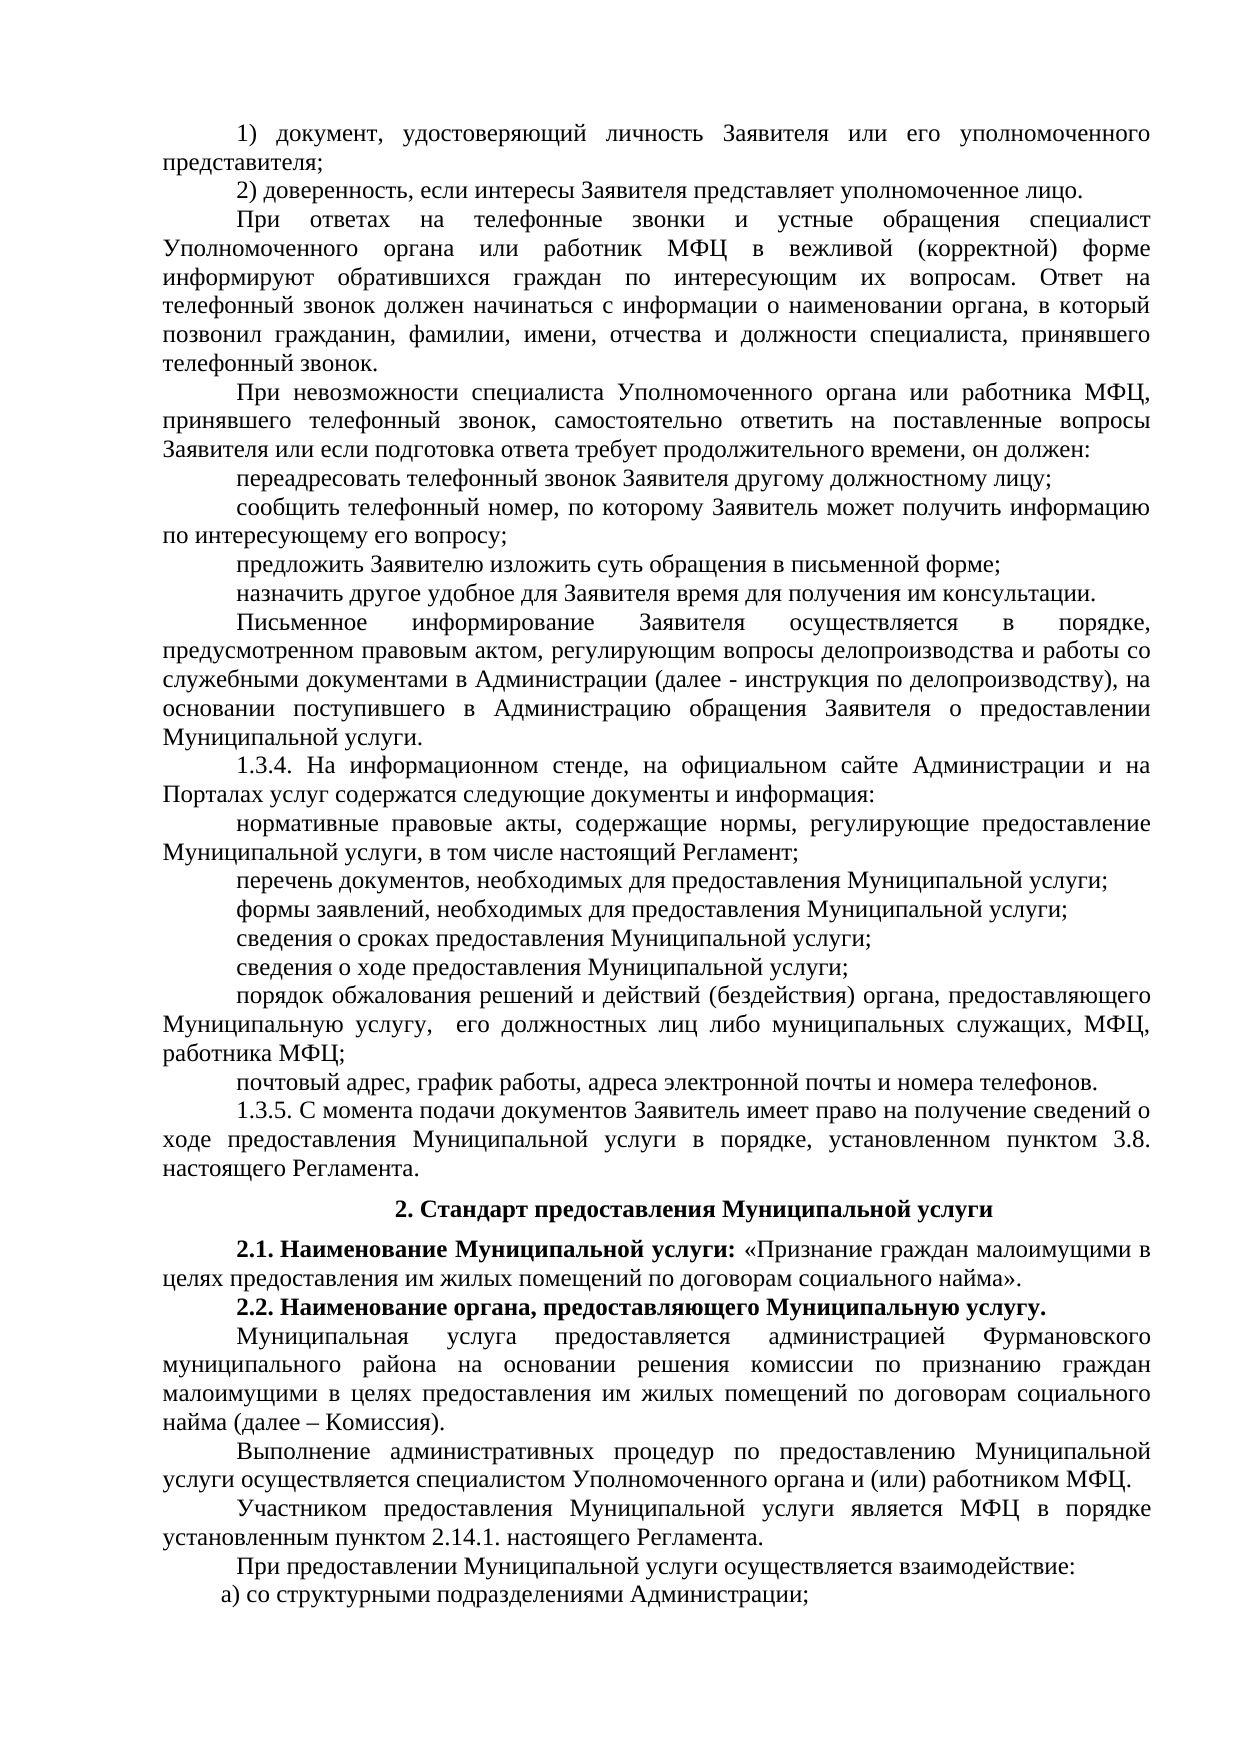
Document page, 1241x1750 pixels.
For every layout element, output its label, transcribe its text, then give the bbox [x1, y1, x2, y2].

text а) со структурными подразделениями Администрации; [162, 1579, 1152, 1608]
text формы заявлений, необходимых для предоставления Муниципальной услуги; [162, 894, 1152, 923]
text При предоставлении Муниципальной услуги осуществляется взаимодействие: [162, 1551, 1152, 1579]
text предложить Заявителю изложить суть обращения в письменной форме; [162, 549, 1152, 578]
text сведения о сроках предоставления Муниципальной услуги; [162, 923, 1152, 952]
text 1) документ, удостоверяющий личность Заявителя или его уполномоченного представителя; [162, 118, 1152, 176]
text сведения о ходе предоставления Муниципальной услуги; [162, 952, 1152, 981]
text Письменное информирование Заявителя осуществляется в порядке, предусмотренном правовым актом, регулирующим вопросы делопроизводства и работы со служебными документами в Администрации (далее - инструкция по делопроизводству), на основании поступившего в Администрацию обращения Заявителя о предоставлении Муниципальной услуги. [162, 607, 1152, 751]
text Участником предоставления Муниципальной услуги является МФЦ в порядке установленным пунктом 2.14.1. настоящего Регламента. [162, 1493, 1152, 1551]
text назначить другое удобное для Заявителя время для получения им консультации. [162, 578, 1152, 607]
text почтовый адрес, график работы, адреса электронной почты и номера телефонов. [162, 1067, 1152, 1096]
text 1.3.5. С момента подачи документов Заявитель имеет право на получение сведений о ходе предоставления Муниципальной услуги в порядке, установленном пунктом 3.8. настоящего Регламента. [162, 1096, 1152, 1182]
text сообщить телефонный номер, по которому Заявитель может получить информацию по интересующему его вопросу; [162, 492, 1152, 549]
text 2.1. Наименование Муниципальной услуги: «Признание граждан малоимущими в целях предоставления им жилых помещений по договорам социального найма». [162, 1234, 1152, 1292]
text При ответах на телефонные звонки и устные обращения специалист Уполномоченного органа или работник МФЦ в вежливой (корректной) форме информируют обратившихся граждан по интересующим их вопросам. Ответ на телефонный звонок должен начинаться с информации о наименовании органа, в который позвонил гражданин, фамилии, имени, отчества и должности специалиста, принявшего телефонный звонок. [162, 204, 1152, 377]
text При невозможности специалиста Уполномоченного органа или работника МФЦ, принявшего телефонный звонок, самостоятельно ответить на поставленные вопросы Заявителя или если подготовка ответа требует продолжительного времени, он должен: [162, 377, 1152, 463]
text порядок обжалования решений и действий (бездействия) органа, предоставляющего Муниципальную услугу, его должностных лиц либо муниципальных служащих, МФЦ, работника МФЦ; [162, 981, 1152, 1067]
text переадресовать телефонный звонок Заявителя другому должностному лицу; [162, 463, 1152, 492]
text 1.3.4. На информационном стенде, на официальном сайте Администрации и на Порталах услуг содержатся следующие документы и информация: [162, 751, 1152, 808]
text 2.2. Наименование органа, предоставляющего Муниципальную услугу. [162, 1292, 1152, 1321]
text нормативные правовые акты, содержащие нормы, регулирующие предоставление Муниципальной услуги, в том числе настоящий Регламент; [162, 808, 1152, 866]
subtitle 2. Стандарт предоставления Муниципальной услуги [162, 1194, 1152, 1223]
text Муниципальная услуга предоставляется администрацией Фурмановского муниципального района на основании решения комиссии по признанию граждан малоимущими в целях предоставления им жилых помещений по договорам социального найма (далее – Комиссия). [162, 1321, 1152, 1436]
text Выполнение административных процедур по предоставлению Муниципальной услуги осуществляется специалистом Уполномоченного органа и (или) работником МФЦ. [162, 1436, 1152, 1493]
text перечень документов, необходимых для предоставления Муниципальной услуги; [162, 866, 1152, 894]
text 2) доверенность, если интересы Заявителя представляет уполномоченное лицо. [162, 176, 1152, 204]
